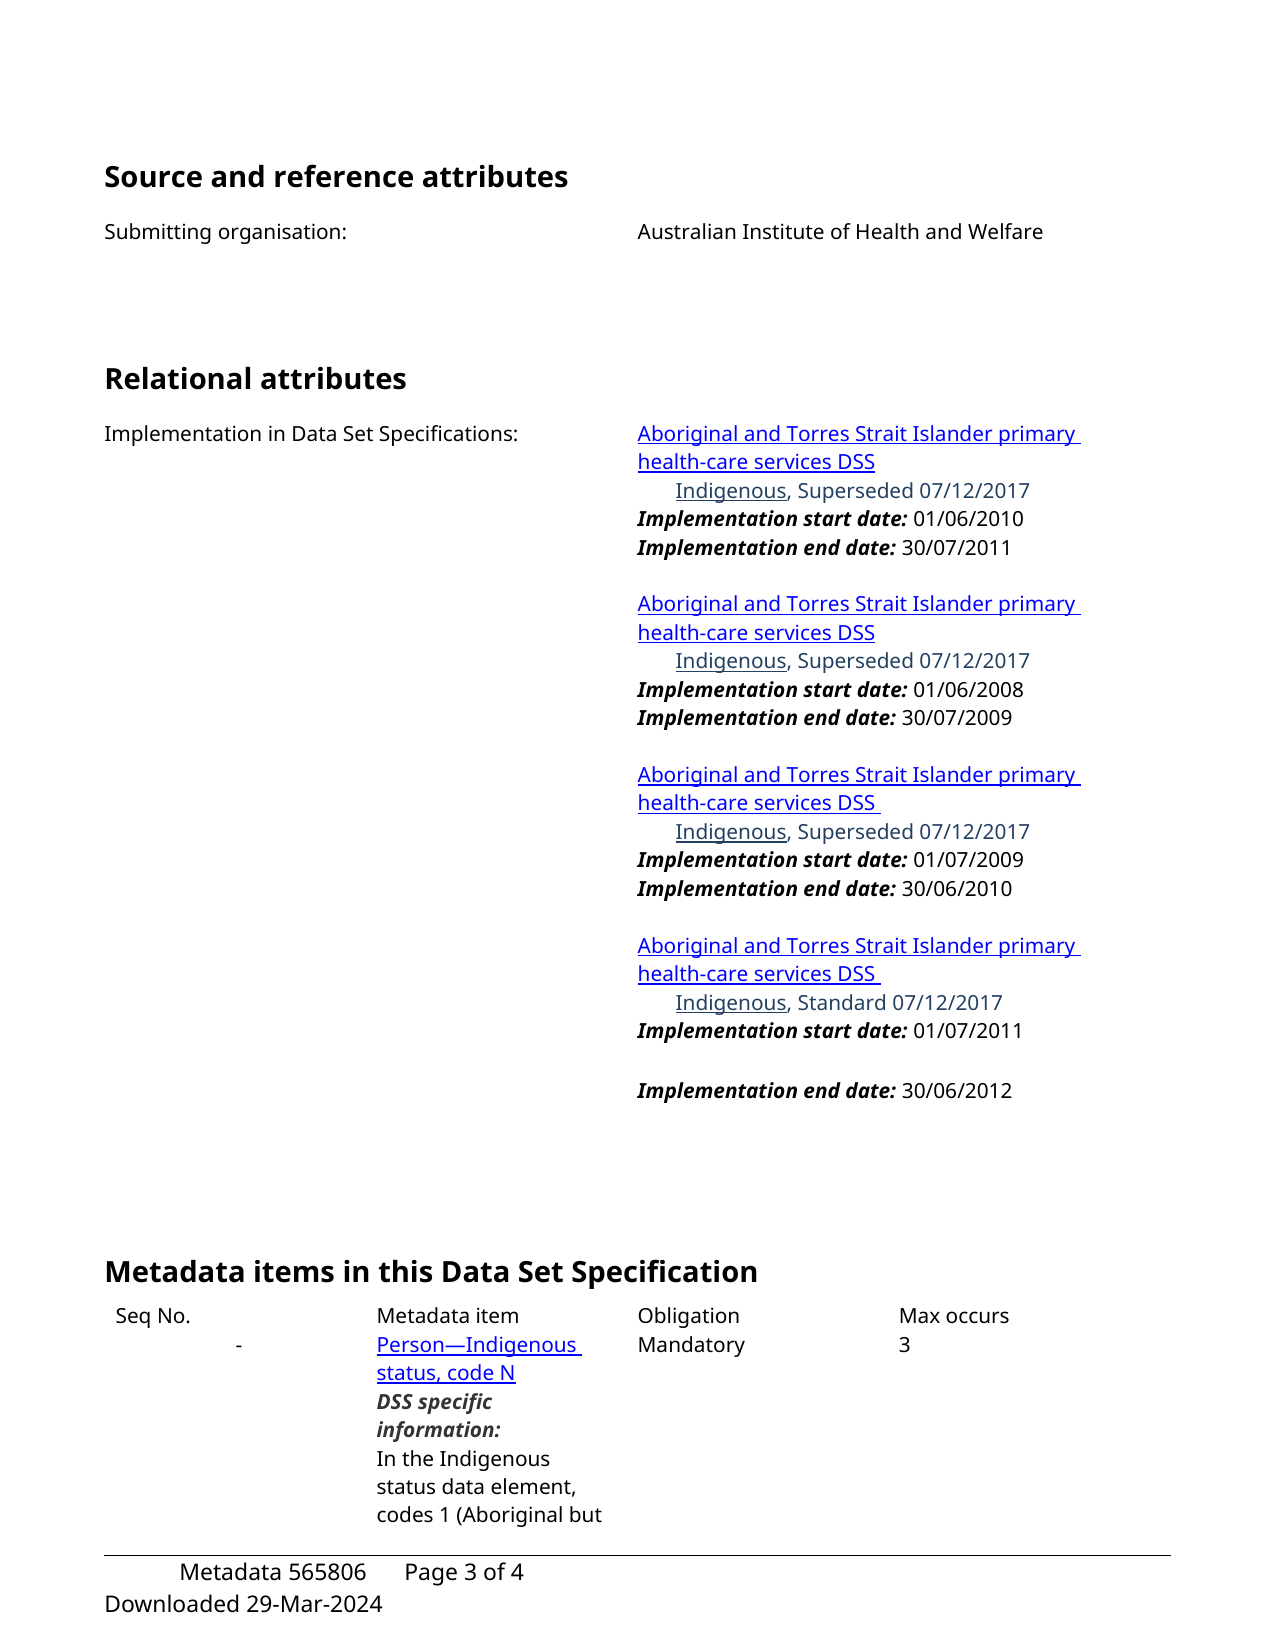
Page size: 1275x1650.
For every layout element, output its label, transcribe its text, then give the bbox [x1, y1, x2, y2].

table_header Metadata items in this Data Set Specification [93, 1206, 1159, 1301]
table_cell Relational attributes [93, 313, 1159, 408]
table_cell [93, 1301, 1159, 1529]
table_cell Submitting organisation: [93, 206, 626, 312]
table_cell Australian Institute of Health and Welfare [626, 206, 1159, 312]
table_cell Source and reference attributes [93, 110, 1159, 206]
table_cell Aboriginal and Torres Strait Islander primary health-care services DSS Indigenous, Superseded 07/12/2017 Implementation start date: 01/06/2010 Implementation end date: 30/07/2011 Aboriginal and Torres Strait Islander primary health-care services DSS Indigenous, Superseded 07/12/2017 Implementation start date: 01/06/2008 Implementation end date: 30/07/2009 Aboriginal and Torres Strait Islander primary health-care services DSS Indigenous, Superseded 07/12/2017 Implementation start date: 01/07/2009 Implementation end date: 30/06/2010 Aboriginal and Torres Strait Islander primary health-care services DSS Indigenous, Standard 07/12/2017 Implementation start date: 01/07/2011 Implementation end date: 30/06/2012 [626, 409, 1159, 1174]
table_cell Implementation in Data Set Specifications: [93, 409, 626, 1174]
